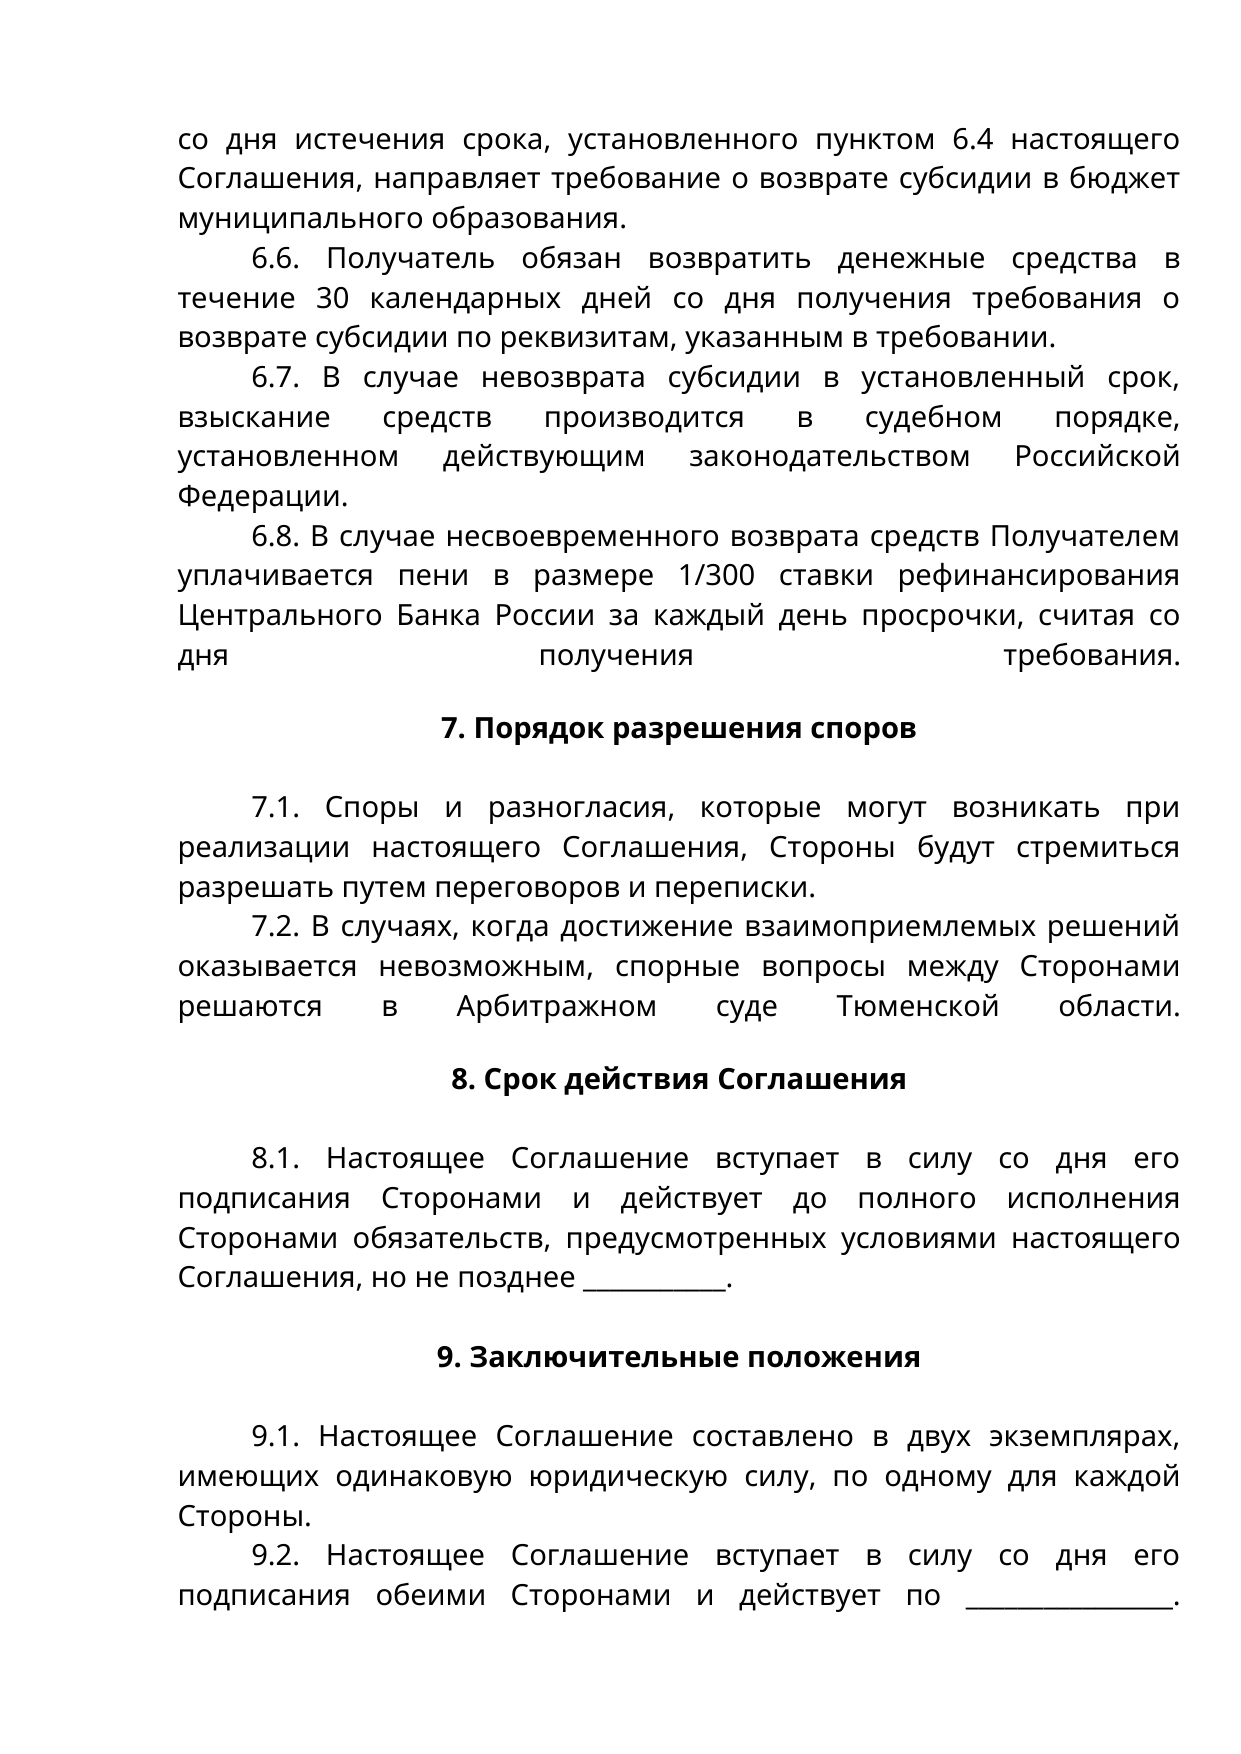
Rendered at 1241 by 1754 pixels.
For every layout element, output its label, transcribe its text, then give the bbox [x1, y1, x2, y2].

text 9.1. Настоящее Соглашение составлено в двух экземплярах, имеющих одинаковую юридическую силу, по одному для каждой Стороны. [177, 1416, 1181, 1534]
text 7.2. В случаях, когда достижение взаимоприемлемых решений оказывается невозможным, спорные вопросы между Сторонами решаются в Арбитражном суде Тюменской области. [177, 906, 1181, 1058]
text 7.1. Споры и разногласия, которые могут возникать при реализации настоящего Соглашения, Стороны будут стремиться разрешать путем переговоров и переписки. [177, 787, 1181, 906]
text 9. Заключительные положения [177, 1336, 1181, 1376]
text 8.1. Настоящее Соглашение вступает в силу со дня его подписания Сторонами и действует до полного исполнения Сторонами обязательств, предусмотренных условиями настоящего Соглашения, но не позднее ___________. [177, 1138, 1181, 1296]
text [177, 118, 1181, 237]
text 6.8. В случае несвоевременного возврата средств Получателем уплачивается пени в размере 1/300 ставки рефинансирования Центрального Банка России за каждый день просрочки, считая со дня получения требования. [177, 515, 1181, 707]
text 6.7. В случае невозврата субсидии в установленный срок, взыскание средств производится в судебном порядке, установленном действующим законодательством Российской Федерации. [177, 356, 1181, 515]
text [177, 1534, 1181, 1614]
text 7. Порядок разрешения споров [177, 707, 1181, 747]
text 6.6. Получатель обязан возвратить денежные средства в течение 30 календарных дней со дня получения требования о возврате субсидии по реквизитам, указанным в требовании. [177, 237, 1181, 356]
text 8. Срок действия Соглашения [177, 1058, 1181, 1098]
